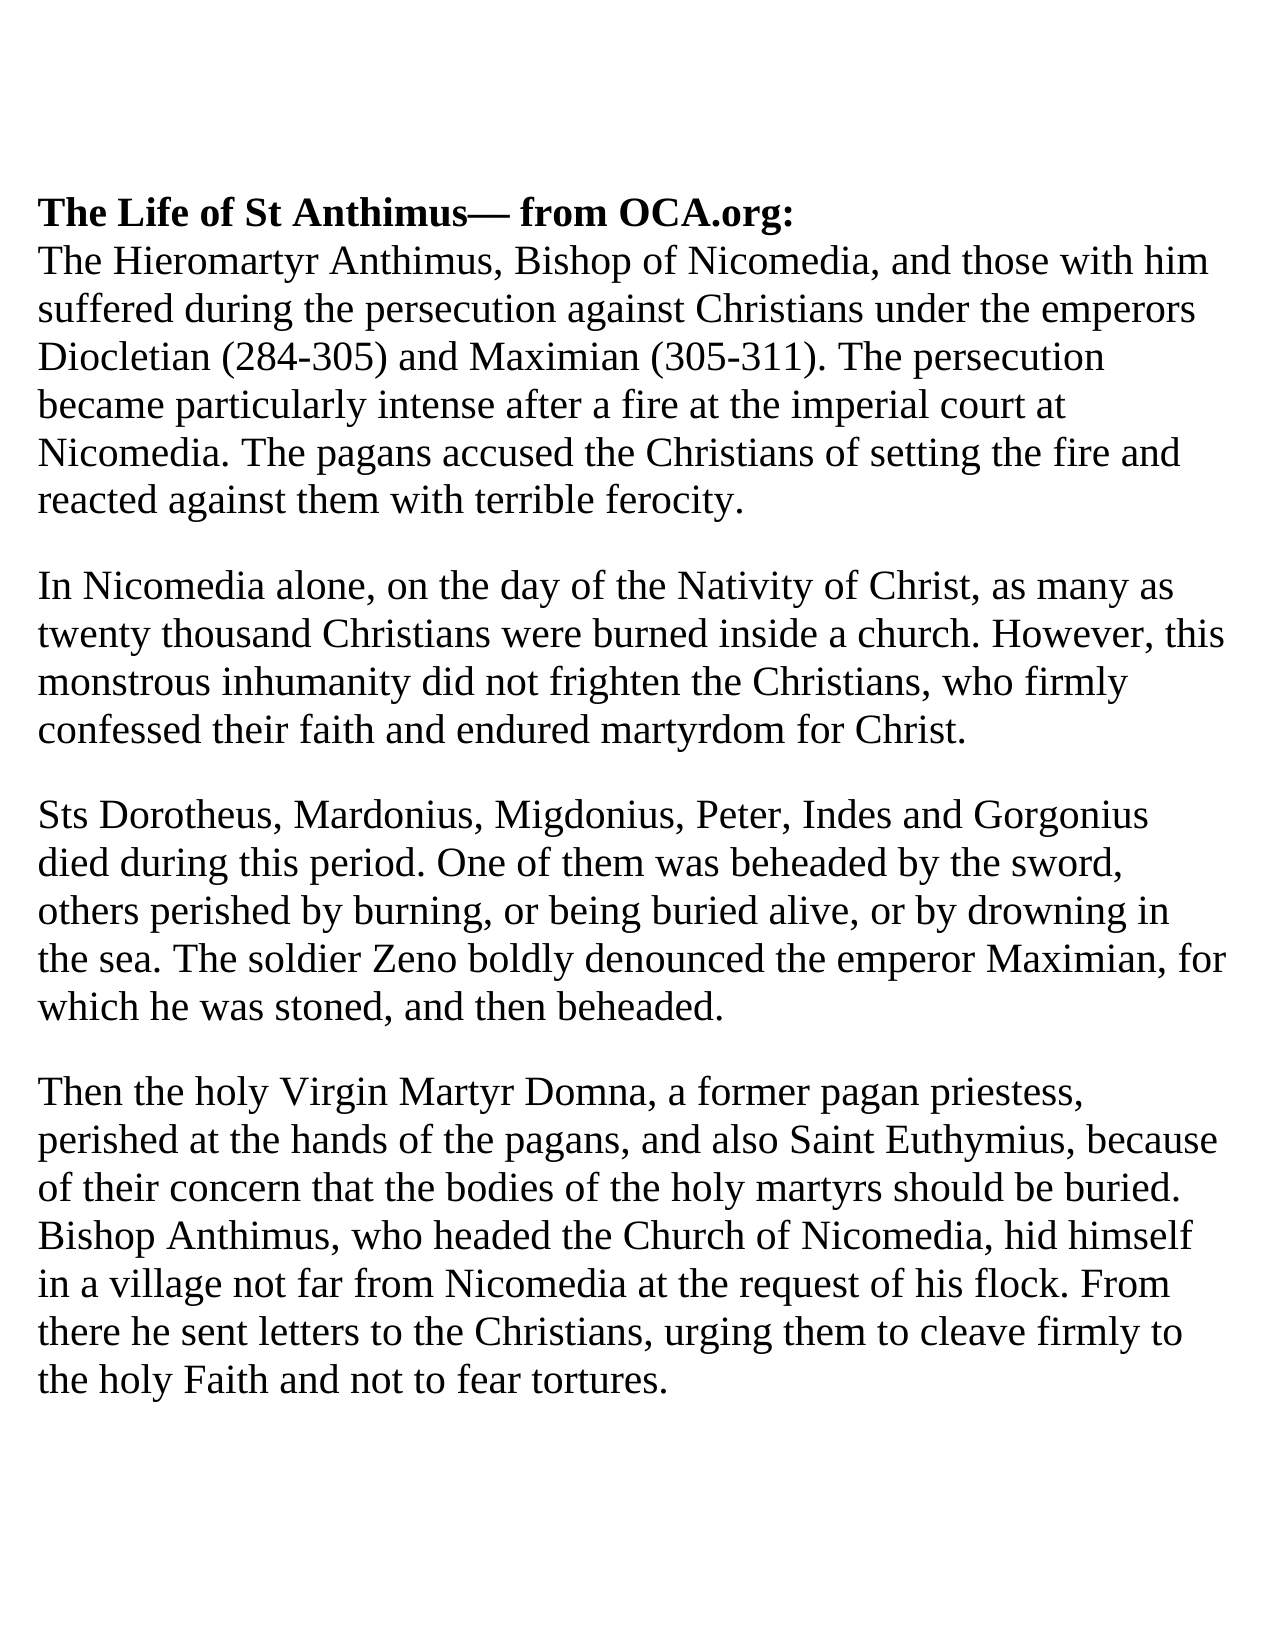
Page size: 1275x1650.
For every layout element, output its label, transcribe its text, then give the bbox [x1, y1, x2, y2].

text Sts Dorotheus, Mardonius, Migdonius, Peter, Indes and Gorgonius died during this period. One of them was beheaded by the sword, others perished by burning, or being buried alive, or by drowning in the sea. The soldier Zeno boldly denounced the emperor Maximian, for which he was stoned, and then beheaded. [37, 789, 1228, 1029]
text In Nicomedia alone, on the day of the Nativity of Christ, as many as twenty thousand Christians were burned inside a church. However, this monstrous inhumanity did not frighten the Christians, who firmly confessed their faith and endured martyrdom for Christ. [37, 560, 1228, 752]
text Then the holy Virgin Martyr Domna, a former pagan priestess, perished at the hands of the pagans, and also Saint Euthymius, because of their concern that the bodies of the holy martyrs should be buried. Bishop Anthimus, who headed the Church of Nicomedia, hid himself in a village not far from Nicomedia at the request of his flock. From there he sent letters to the Christians, urging them to cleave firmly to the holy Faith and not to fear tortures. [37, 1067, 1228, 1402]
text The Life of St Anthimus–– from OCA.org: [37, 187, 1228, 235]
text The Hieromartyr Anthimus, Bishop of Nicomedia, and those with him suffered during the persecution against Christians under the emperors Diocletian (284-305) and Maximian (305-311). The persecution became particularly intense after a fire at the imperial court at Nicomedia. The pagans accused the Christians of setting the fire and reacted against them with terrible ferocity. [37, 235, 1228, 523]
